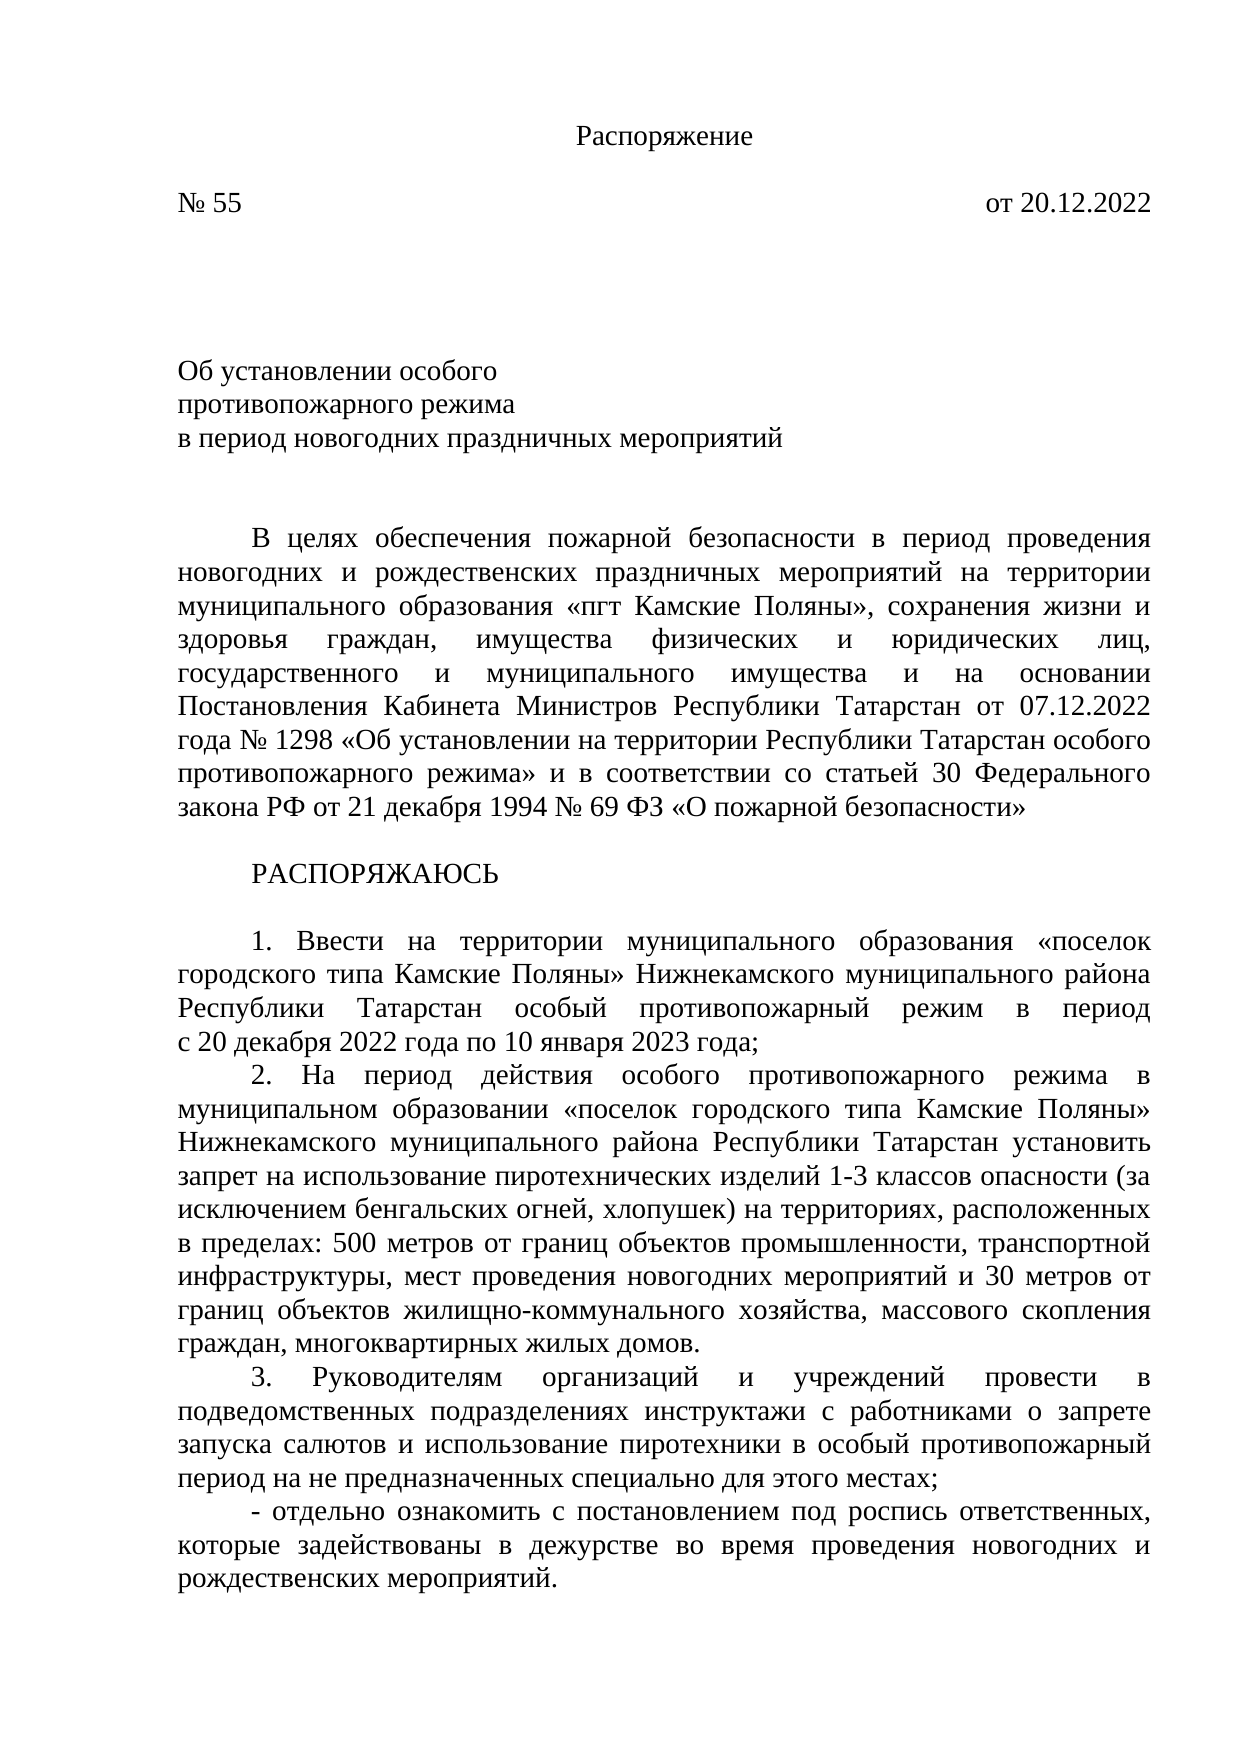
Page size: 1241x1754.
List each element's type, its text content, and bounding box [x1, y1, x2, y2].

text - отдельно ознакомить с постановлением под роспись ответственных, которые задействованы в дежурстве во время проведения новогодних и рождественских мероприятий. [177, 1493, 1152, 1594]
text Об установлении особого [177, 353, 1152, 386]
text 3. Руководителям организаций и учреждений провести в подведомственных подразделениях инструктажи с работниками о запрете запуска салютов и использование пиротехники в особый противопожарный период на не предназначенных специально для этого местах; [177, 1359, 1152, 1493]
text в период новогодних праздничных мероприятий [177, 420, 1152, 453]
text № 55 от 20.12.2022 [177, 185, 1152, 219]
text 2. На период действия особого противопожарного режима в муниципальном образовании «поселок городского типа Камские Поляны» Нижнекамского муниципального района Республики Татарстан установить запрет на использование пиротехнических изделий 1-3 классов опасности (за исключением бенгальских огней, хлопушек) на территориях, расположенных в пределах: 500 метров от границ объектов промышленности, транспортной инфраструктуры, мест проведения новогодних мероприятий и 30 метров от границ объектов жилищно-коммунального хозяйства, массового скопления граждан, многоквартирных жилых домов. [177, 1057, 1152, 1359]
text В целях обеспечения пожарной безопасности в период проведения новогодних и рождественских праздничных мероприятий на территории муниципального образования «пгт Камские Поляны», сохранения жизни и здоровья граждан, имущества физических и юридических лиц, государственного и муниципального имущества и на основании Постановления Кабинета Министров Республики Татарстан от 07.12.2022 года № 1298 «Об установлении на территории Республики Татарстан особого противопожарного режима» и в соответствии со статьей 30 Федерального закона РФ от 21 декабря 1994 № 69 ФЗ «О пожарной безопасности» [177, 521, 1152, 822]
text Распоряжение [177, 118, 1152, 152]
text 1. Ввести на территории муниципального образования «поселок городского типа Камские Поляны» Нижнекамского муниципального района Республики Татарстан особый противопожарный режим в период с 20 декабря 2022 года по 10 января 2023 года; [177, 923, 1152, 1057]
text противопожарного режима [177, 386, 1152, 420]
text РАСПОРЯЖАЮСЬ [177, 856, 1152, 889]
